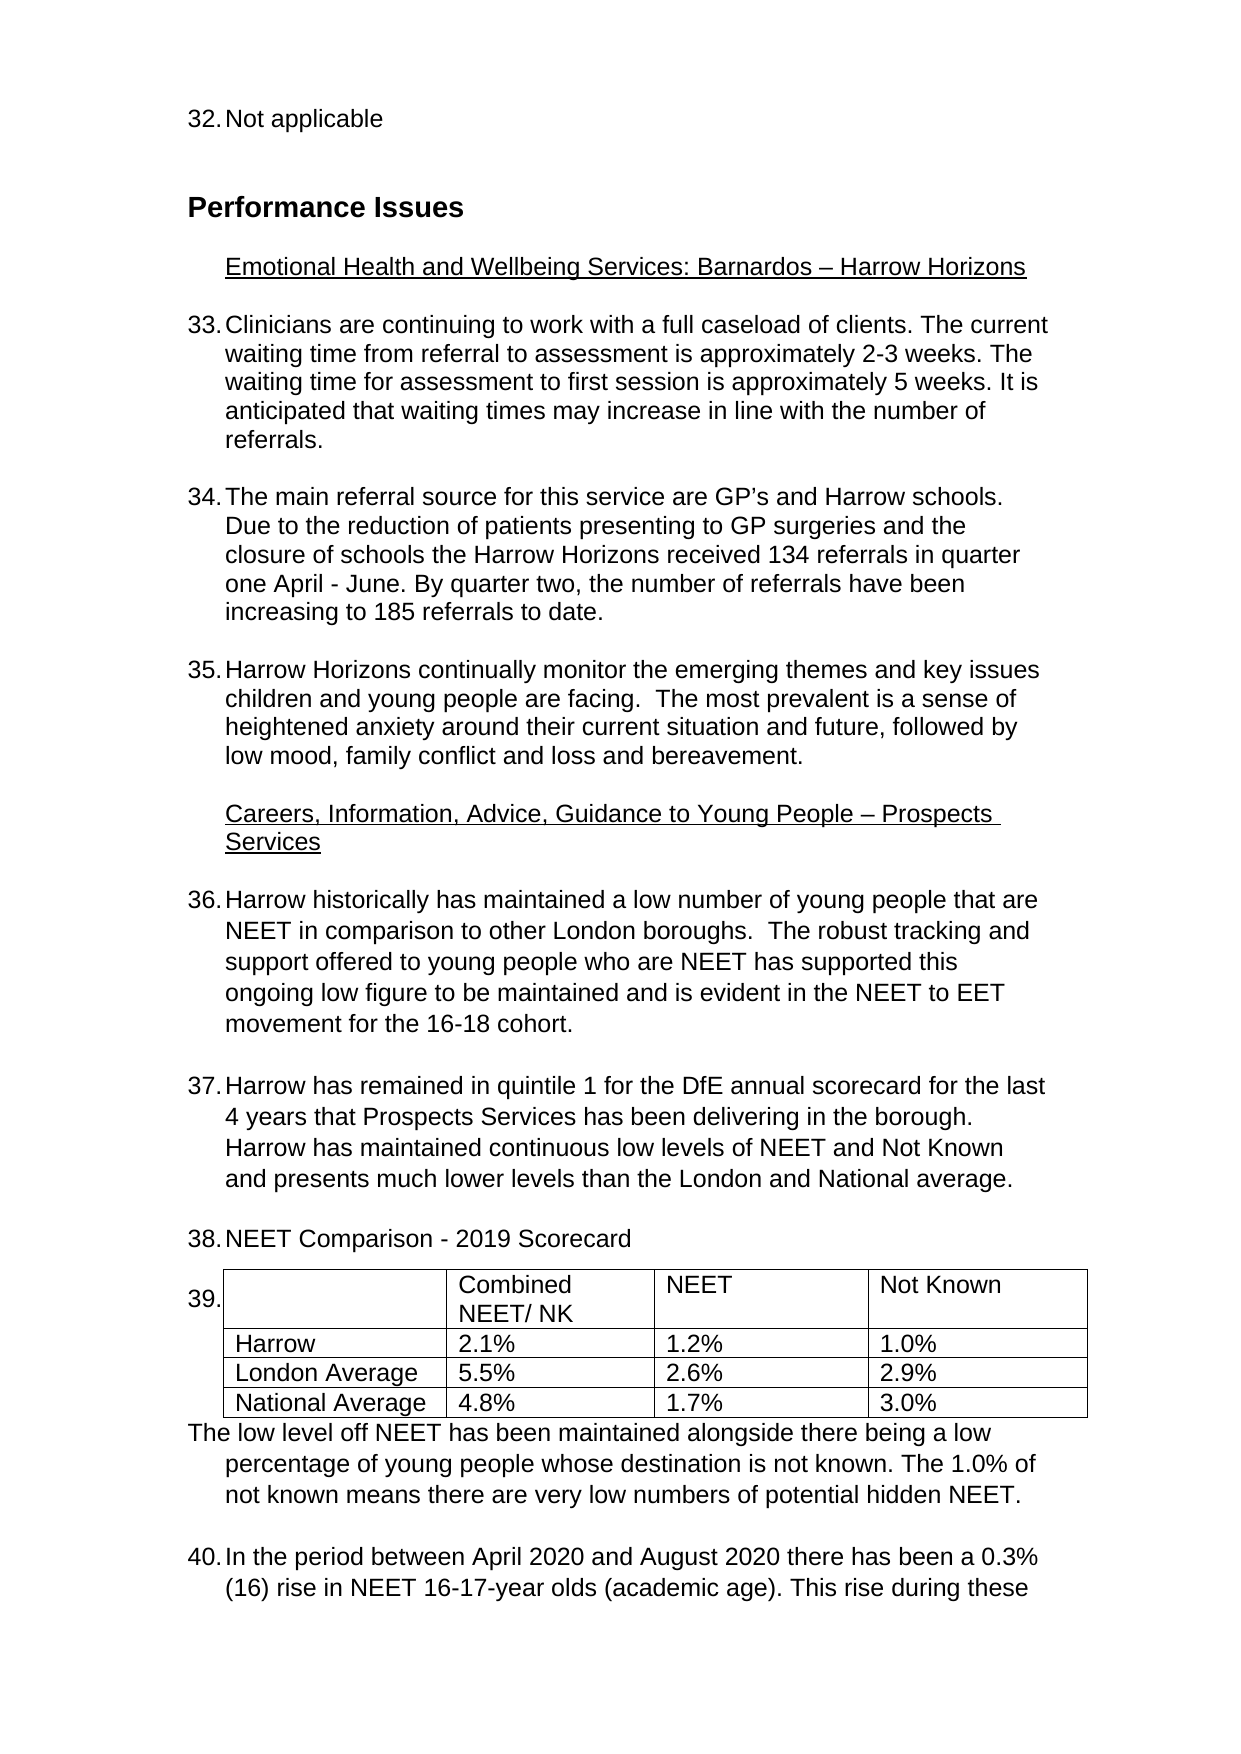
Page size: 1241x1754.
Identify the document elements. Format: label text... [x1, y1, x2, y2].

table_header Combined NEET/ NK [447, 1270, 654, 1327]
table_header NEET [655, 1270, 868, 1327]
table_cell 4.8% [447, 1388, 654, 1417]
subtitle Performance Issues [187, 190, 1053, 223]
list Harrow has remained in quintile 1 for the DfE annual scorecard for the last 4 years that Prospects Services has been delivering in the borough. Harrow has maintained continuous low levels of NEET and Not Known and presents much lower levels than the London and National average. [187, 1071, 1053, 1193]
table_header Not Known [869, 1270, 1087, 1327]
list Harrow historically has maintained a low number of young people that are NEET in comparison to other London boroughs. The robust tracking and support offered to young people who are NEET has supported this ongoing low figure to be maintained and is evident in the NEET to EET movement for the 16-18 cohort. [187, 885, 1053, 1038]
table_cell London Average [224, 1358, 446, 1387]
list The main referral source for this service are GP’s and Harrow schools. Due to the reduction of patients presenting to GP surgeries and the closure of schools the Harrow Horizons received 134 referrals in quarter one April - June. By quarter two, the number of referrals have been increasing to 185 referrals to date. [187, 482, 1053, 626]
list The low level off NEET has been maintained alongside there being a low percentage of young people whose destination is not known. The 1.0% of not known means there are very low numbers of potential hidden NEET. [187, 1284, 1053, 1509]
table_cell Harrow [224, 1329, 446, 1357]
list Harrow Horizons continually monitor the emerging themes and key issues children and young people are facing. The most prevalent is a sense of heightened anxiety around their current situation and future, followed by low mood, family conflict and loss and bereavement. [187, 655, 1053, 770]
table_cell National Average [224, 1388, 446, 1417]
list Clinicians are continuing to work with a full caseload of clients. The current waiting time from referral to assessment is approximately 2-3 weeks. The waiting time for assessment to first session is approximately 5 weeks. It is anticipated that waiting times may increase in line with the number of referrals. [187, 310, 1053, 453]
table_cell 1.2% [655, 1329, 868, 1357]
text Emotional Health and Wellbeing Services: Barnardos – Harrow Horizons [225, 252, 1053, 281]
table_cell 1.7% [655, 1388, 868, 1417]
table_cell 2.9% [869, 1358, 1087, 1387]
list NEET Comparison - 2019 Scorecard [187, 1224, 1053, 1253]
table_header [224, 1270, 446, 1327]
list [187, 1542, 1053, 1602]
table_cell 3.0% [869, 1388, 1087, 1417]
table_cell 5.5% [447, 1358, 654, 1387]
list Not applicable [187, 104, 1053, 132]
table_cell 2.6% [655, 1358, 868, 1387]
table_cell 1.0% [869, 1329, 1087, 1357]
table_cell 2.1% [447, 1329, 654, 1357]
text Careers, Information, Advice, Guidance to Young People – Prospects Services [225, 798, 1053, 856]
